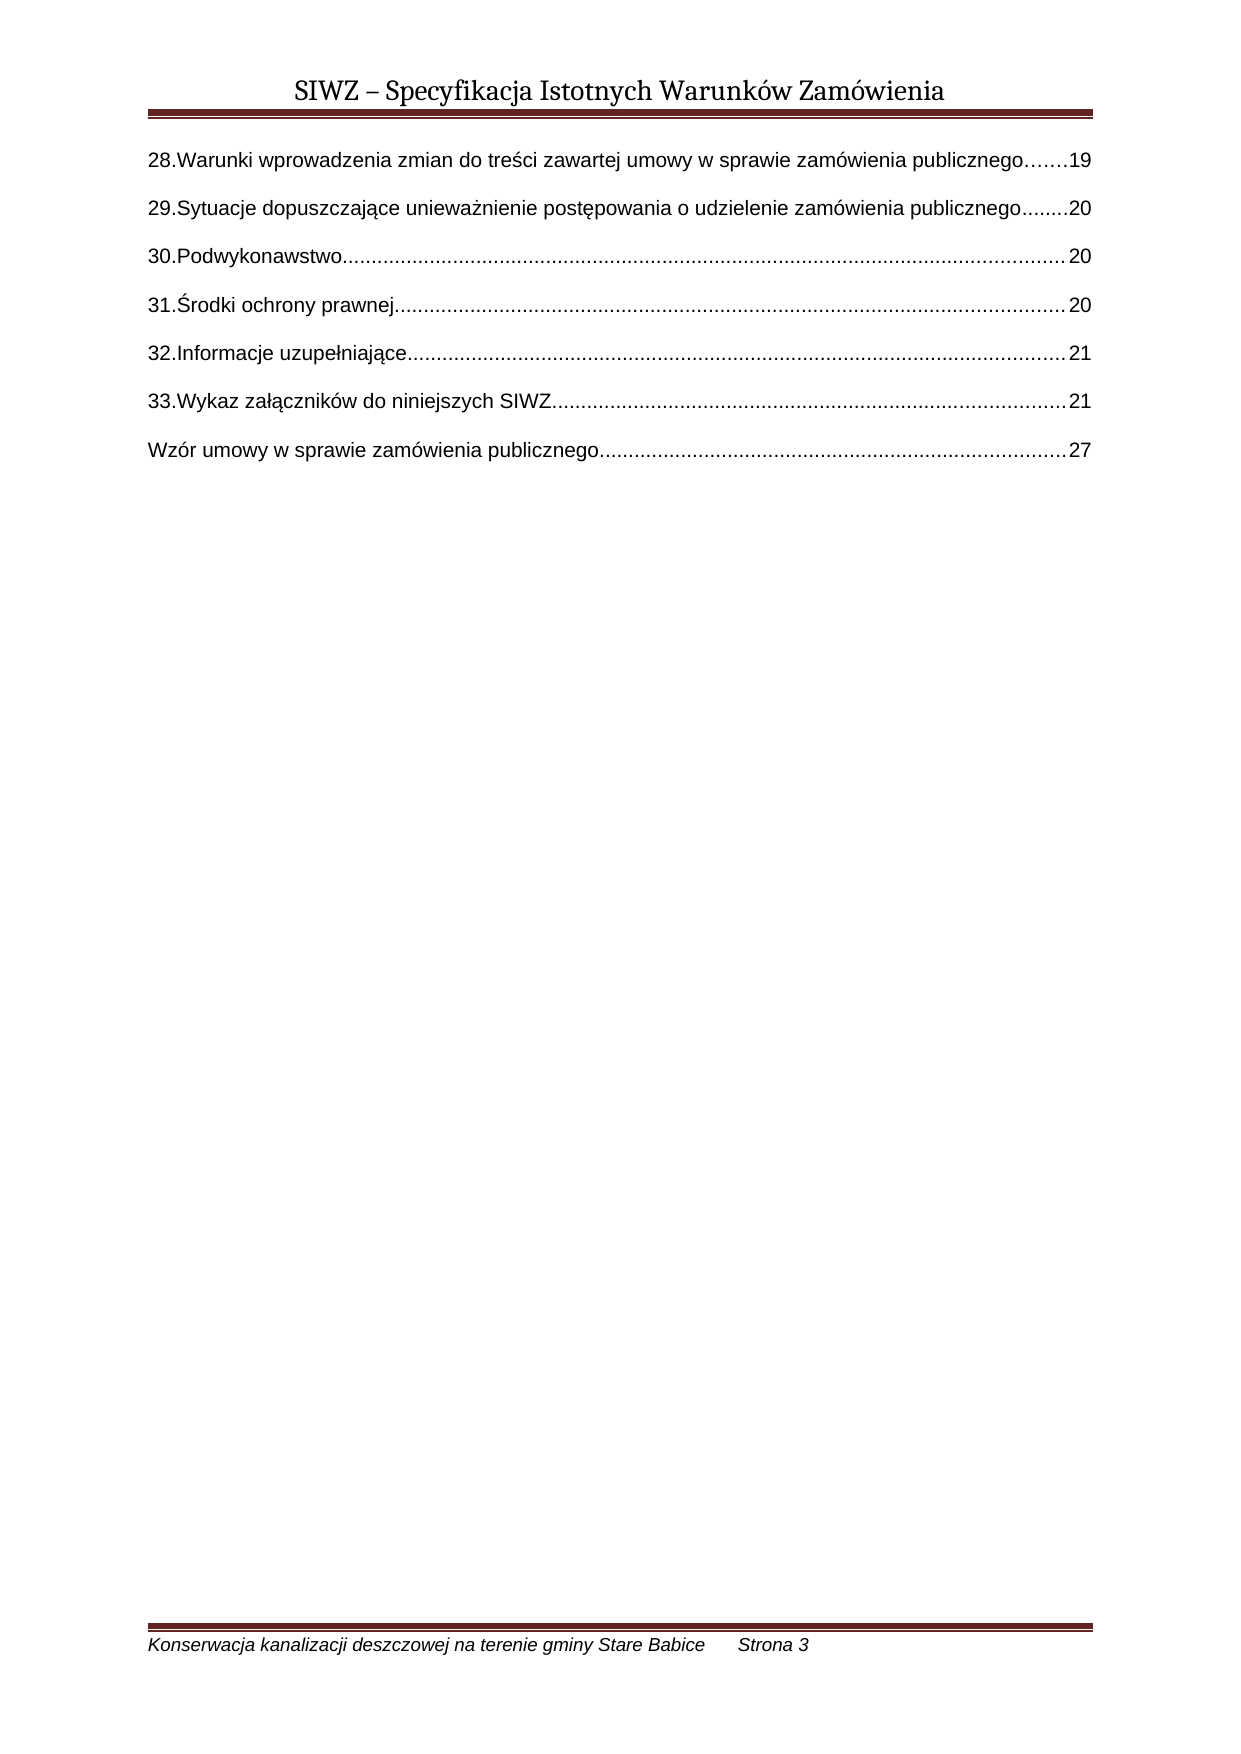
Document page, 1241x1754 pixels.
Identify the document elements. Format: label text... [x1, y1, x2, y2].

text 30.Podwykonawstwo. 20 [148, 244, 1093, 268]
text Wzór umowy w sprawie zamówienia publicznego. 27 [148, 438, 1093, 462]
text 33.Wykaz załączników do niniejszych SIWZ. 21 [148, 389, 1093, 413]
text 32.Informacje uzupełniające 21 [148, 341, 1093, 365]
text 31.Środki ochrony prawnej. 20 [148, 293, 1093, 317]
text 29.Sytuacje dopuszczające unieważnienie postępowania o udzielenie zamówienia publicznego 20 [148, 196, 1093, 220]
text 28.Warunki wprowadzenia zmian do treści zawartej umowy w sprawie zamówienia publicznego 19 [148, 148, 1093, 172]
